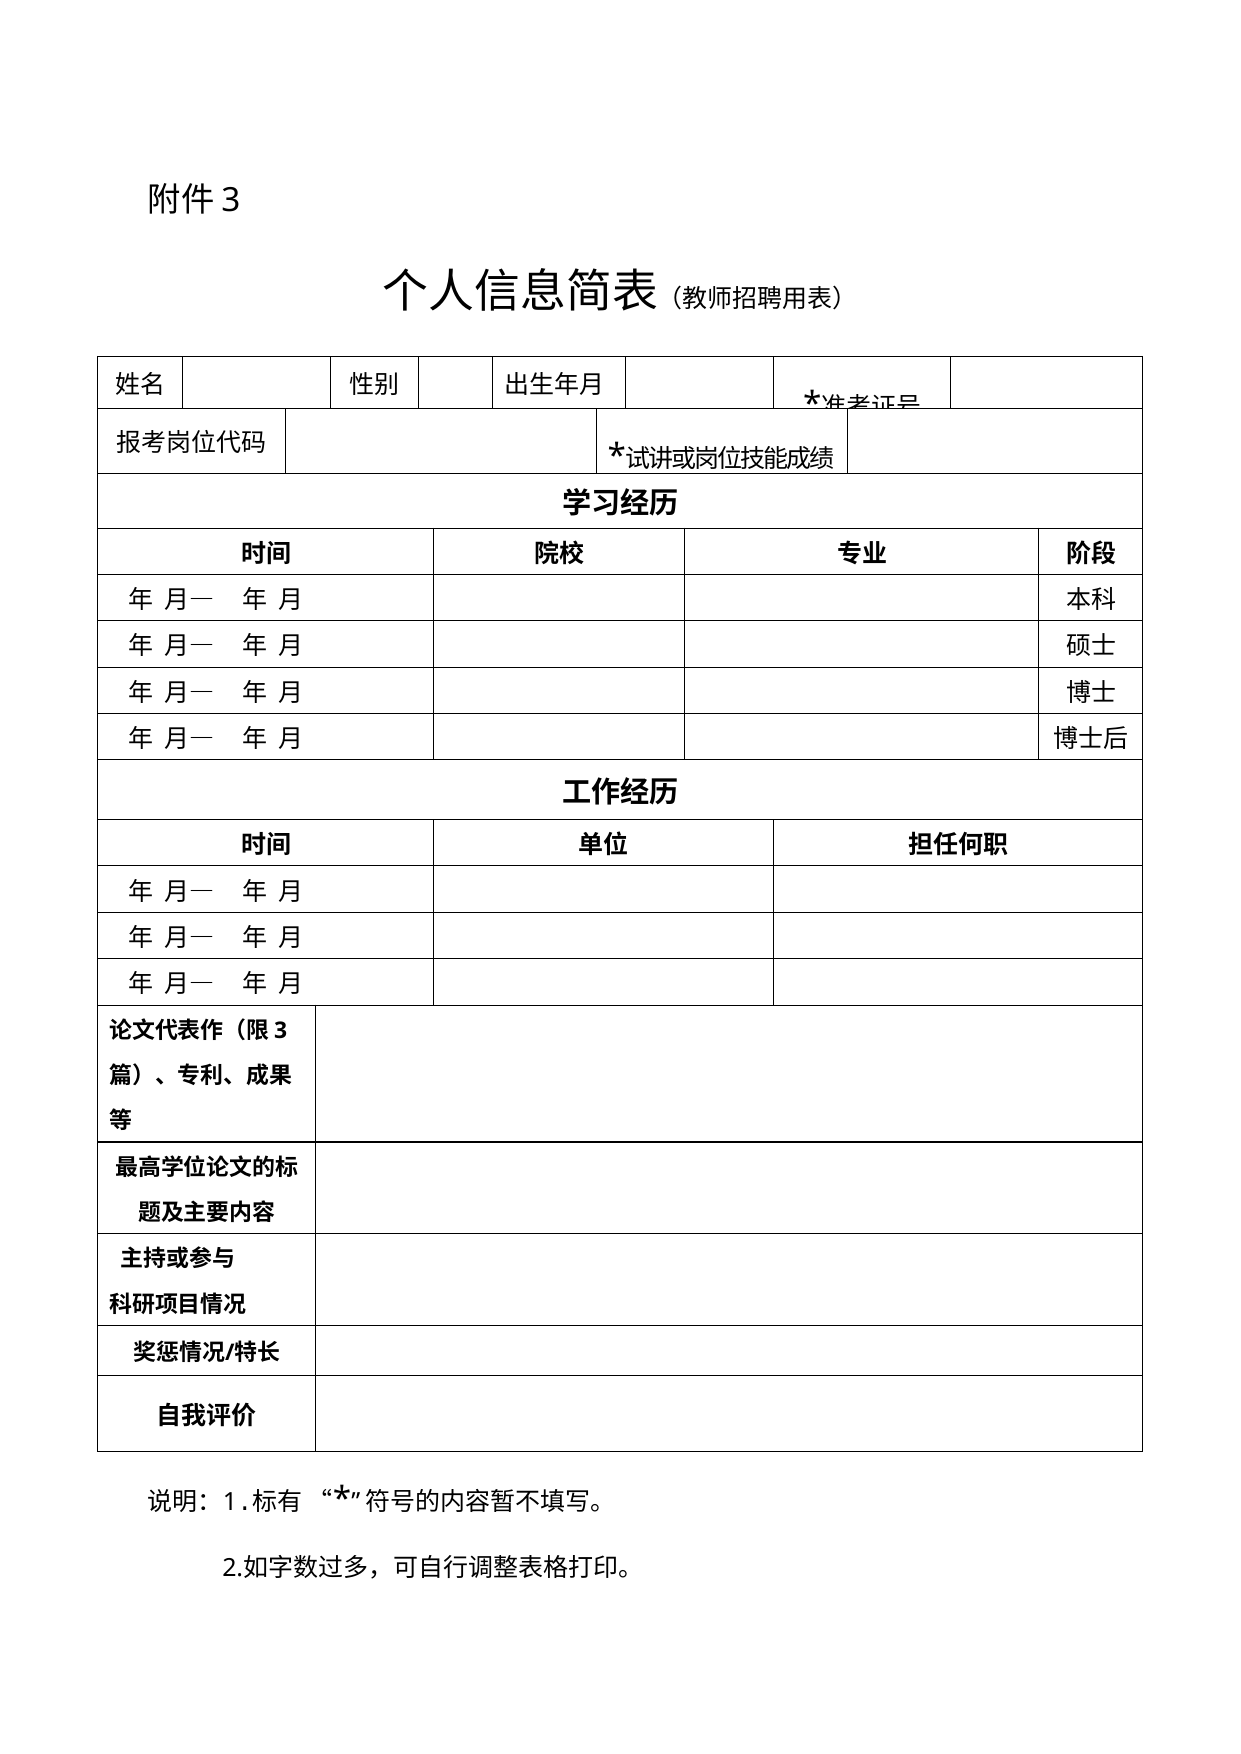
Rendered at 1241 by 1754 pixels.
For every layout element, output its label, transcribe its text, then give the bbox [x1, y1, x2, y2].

text 2.如字数过多，可自行调整表格打印。 [147, 1543, 1092, 1588]
table_cell 时间 [98, 529, 433, 574]
table_cell [434, 714, 684, 759]
table_cell 主持或参与 科研项目情况 [98, 1234, 315, 1325]
table_cell [316, 1143, 1142, 1233]
table_cell 担任何职 [774, 820, 1142, 865]
table_cell 时间 [98, 820, 433, 865]
table_cell [316, 1006, 1142, 1141]
table_cell *试讲或岗位技能成绩 [597, 409, 847, 473]
table_cell 阶段 [1039, 529, 1142, 574]
table_header [183, 357, 330, 408]
table_cell 论文代表作（限3篇）、专利、成果等 [98, 1006, 315, 1141]
table_cell 年 月— 年 月 [98, 714, 433, 759]
text 个人信息简表（教师招聘用表） [148, 243, 1092, 333]
table_cell 学习经历 [98, 474, 1142, 528]
table_cell [434, 866, 773, 912]
table_cell [774, 913, 1142, 958]
table_header 性别 [331, 357, 418, 408]
table_cell 年 月— 年 月 [98, 959, 433, 1004]
table_cell 年 月— 年 月 [98, 668, 433, 713]
table_cell 院校 [434, 529, 684, 574]
table_cell 年 月— 年 月 [98, 913, 433, 958]
table_header [419, 357, 492, 408]
table_cell [685, 714, 1038, 759]
table_cell [774, 959, 1142, 1004]
table_cell [434, 575, 684, 620]
table_cell 博士后 [1039, 714, 1142, 759]
table_cell [774, 866, 1142, 912]
table_header *准考证号 [774, 357, 950, 408]
table_header [626, 357, 773, 408]
table_cell 自我评价 [98, 1376, 315, 1451]
table_cell [316, 1234, 1142, 1325]
table_cell [434, 668, 684, 713]
table_cell 最高学位论文的标题及主要内容 [98, 1143, 315, 1233]
table_cell [316, 1376, 1142, 1451]
table_cell 年 月— 年 月 [98, 575, 433, 620]
table_cell [434, 913, 773, 958]
table_header [951, 357, 1142, 408]
text 附件3 [148, 152, 1092, 243]
table_cell [286, 409, 596, 473]
table_cell 奖惩情况/特长 [98, 1326, 315, 1375]
table_cell [685, 575, 1038, 620]
table_cell 硕士 [1039, 621, 1142, 667]
table_cell [434, 621, 684, 667]
table_cell 本科 [1039, 575, 1142, 620]
table_cell [685, 668, 1038, 713]
table_cell 年 月— 年 月 [98, 866, 433, 912]
table_header 姓名 [98, 357, 182, 408]
table_header 出生年月 [493, 357, 625, 408]
table_cell 专业 [685, 529, 1038, 574]
table_cell 博士 [1039, 668, 1142, 713]
table_cell [848, 409, 1142, 473]
table_cell [316, 1326, 1142, 1375]
table_cell 单位 [434, 820, 773, 865]
table_cell [434, 959, 773, 1004]
table_cell 工作经历 [98, 760, 1142, 819]
table_cell 报考岗位代码 [98, 409, 285, 473]
table_cell 年 月— 年 月 [98, 621, 433, 667]
table_cell [685, 621, 1038, 667]
text 说明：1.标有 “*” 符号的内容暂不填写。 [148, 1452, 1092, 1543]
